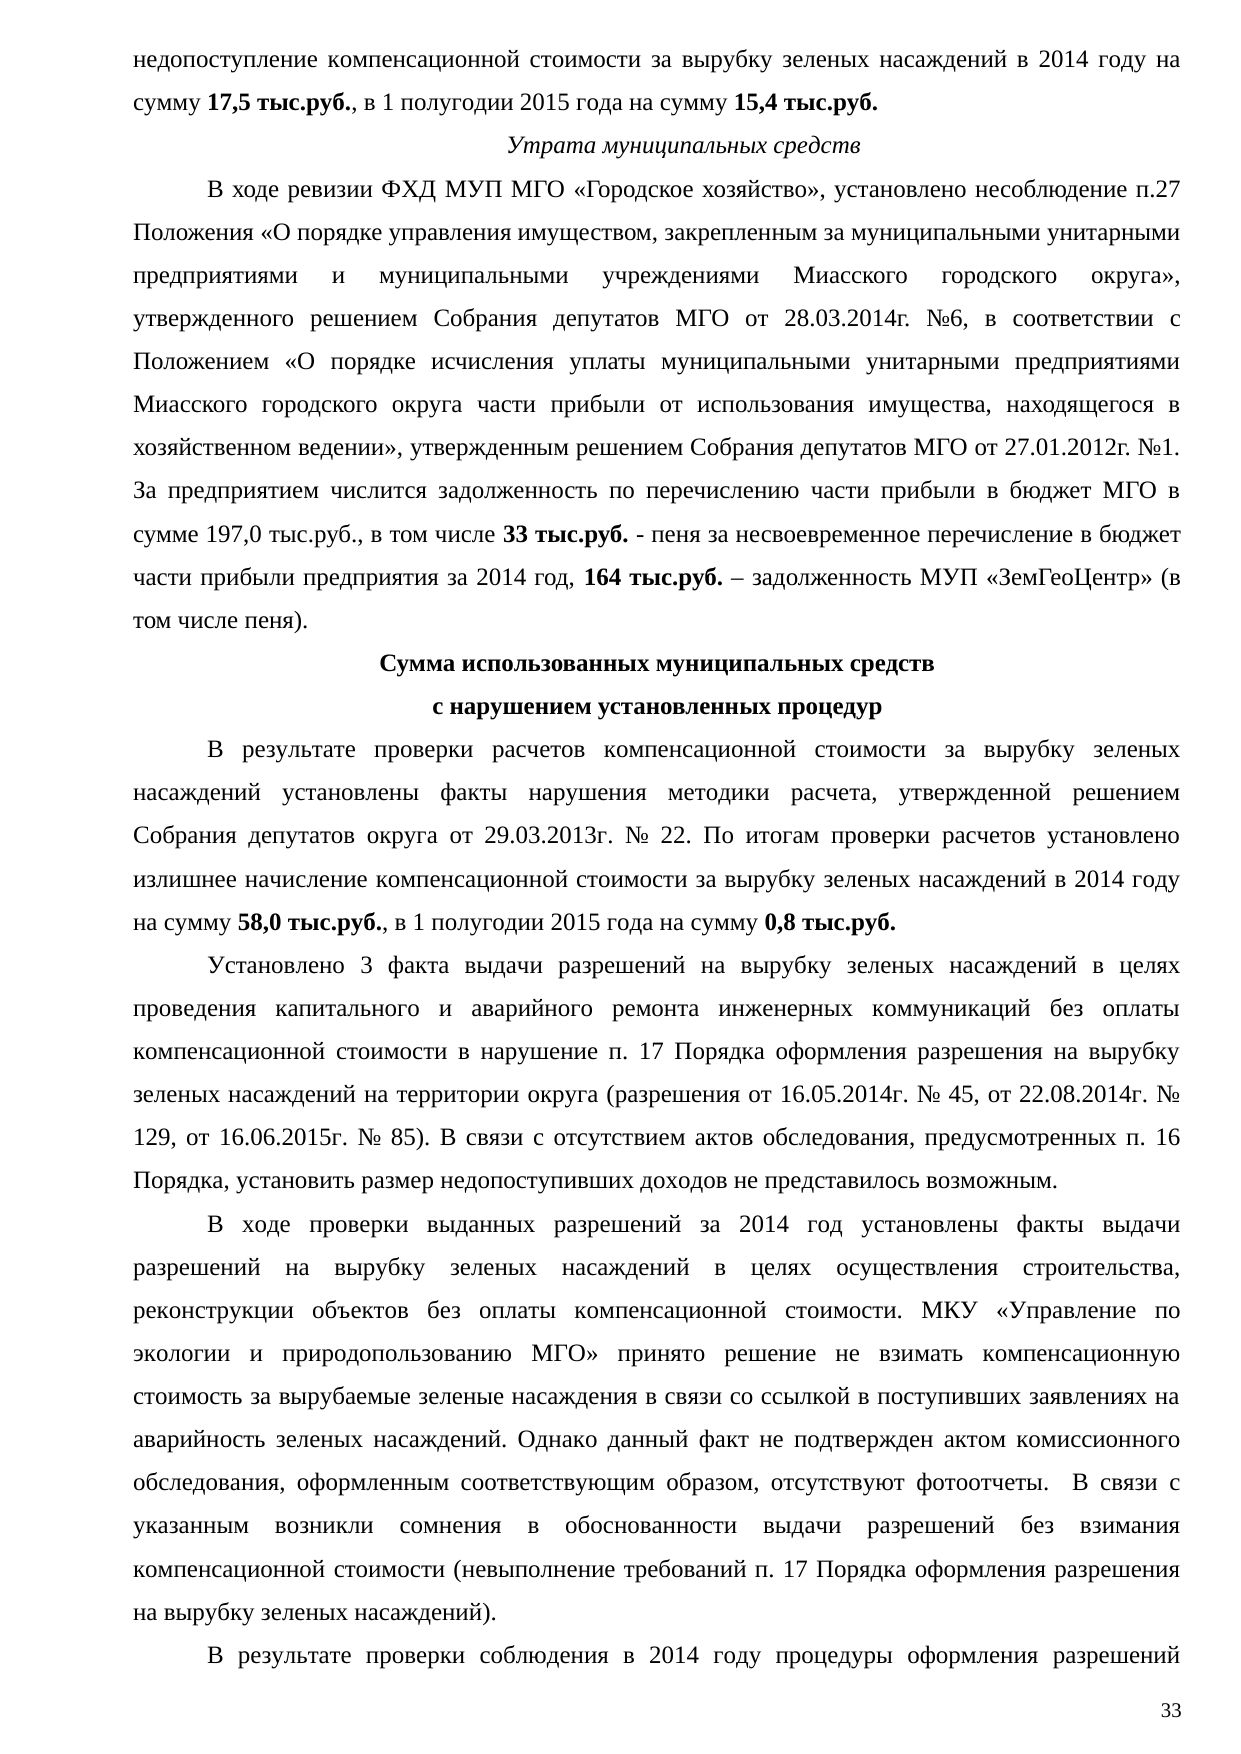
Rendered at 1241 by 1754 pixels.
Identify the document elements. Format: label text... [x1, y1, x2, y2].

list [133, 44, 1181, 116]
list В ходе проверки выданных разрешений за 2014 год установлены факты выдачи разрешений на вырубку зеленых насаждений в целях осуществления строительства, реконструкции объектов без оплаты компенсационной стоимости. МКУ «Управление по экологии и природопользованию МГО» принято решение не взимать компенсационную стоимость за вырубаемые зеленые насаждения в связи со ссылкой в поступивших заявлениях на аварийность зеленых насаждений. Однако данный факт не подтвержден актом комиссионного обследования, оформленным соответствующим образом, отсутствуют фотоотчеты. В связи с указанным возникли сомнения в обоснованности выдачи разрешений без взимания компенсационной стоимости (невыполнение требований п. 17 Порядка оформления разрешения на вырубку зеленых насаждений). [133, 1209, 1181, 1626]
list Установлено 3 факта выдачи разрешений на вырубку зеленых насаждений в целях проведения капитального и аварийного ремонта инженерных коммуникаций без оплаты компенсационной стоимости в нарушение п. 17 Порядка оформления разрешения на вырубку зеленых насаждений на территории округа (разрешения от 16.05.2014г. № 45, от 22.08.2014г. № 129, от 16.06.2015г. № 85). В связи с отсутствием актов обследования, предусмотренных п. 16 Порядка, установить размер недопоступивших доходов не представилось возможным. [133, 950, 1181, 1194]
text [133, 1640, 1181, 1669]
list Утрата муниципальных средств [185, 131, 1181, 159]
text Сумма использованных муниципальных средств [133, 648, 1181, 677]
list В результате проверки расчетов компенсационной стоимости за вырубку зеленых насаждений установлены факты нарушения методики расчета, утвержденной решением Собрания депутатов округа от 29.03.2013г. № 22. По итогам проверки расчетов установлено излишнее начисление компенсационной стоимости за вырубку зеленых насаждений в 2014 году на сумму 58,0 тыс.руб., в 1 полугодии 2015 года на сумму 0,8 тыс.руб. [133, 734, 1181, 936]
text с нарушением установленных процедур [133, 691, 1181, 720]
text В ходе ревизии ФХД МУП МГО «Городское хозяйство», установлено несоблюдение п.27 Положения «О порядке управления имуществом, закрепленным за муниципальными унитарными предприятиями и муниципальными учреждениями Миасского городского округа», утвержденного решением Собрания депутатов МГО от 28.03.2014г. №6, в соответствии с Положением «О порядке исчисления уплаты муниципальными унитарными предприятиями Миасского городского округа части прибыли от использования имущества, находящегося в хозяйственном ведении», утвержденным решением Собрания депутатов МГО от 27.01.2012г. №1. За предприятием числится задолженность по перечислению части прибыли в бюджет МГО в сумме 197,0 тыс.руб., в том числе 33 тыс.руб. - пеня за несвоевременное перечисление в бюджет части прибыли предприятия за 2014 год, 164 тыс.руб. – задолженность МУП «ЗемГеоЦентр» (в том числе пеня). [133, 174, 1181, 634]
